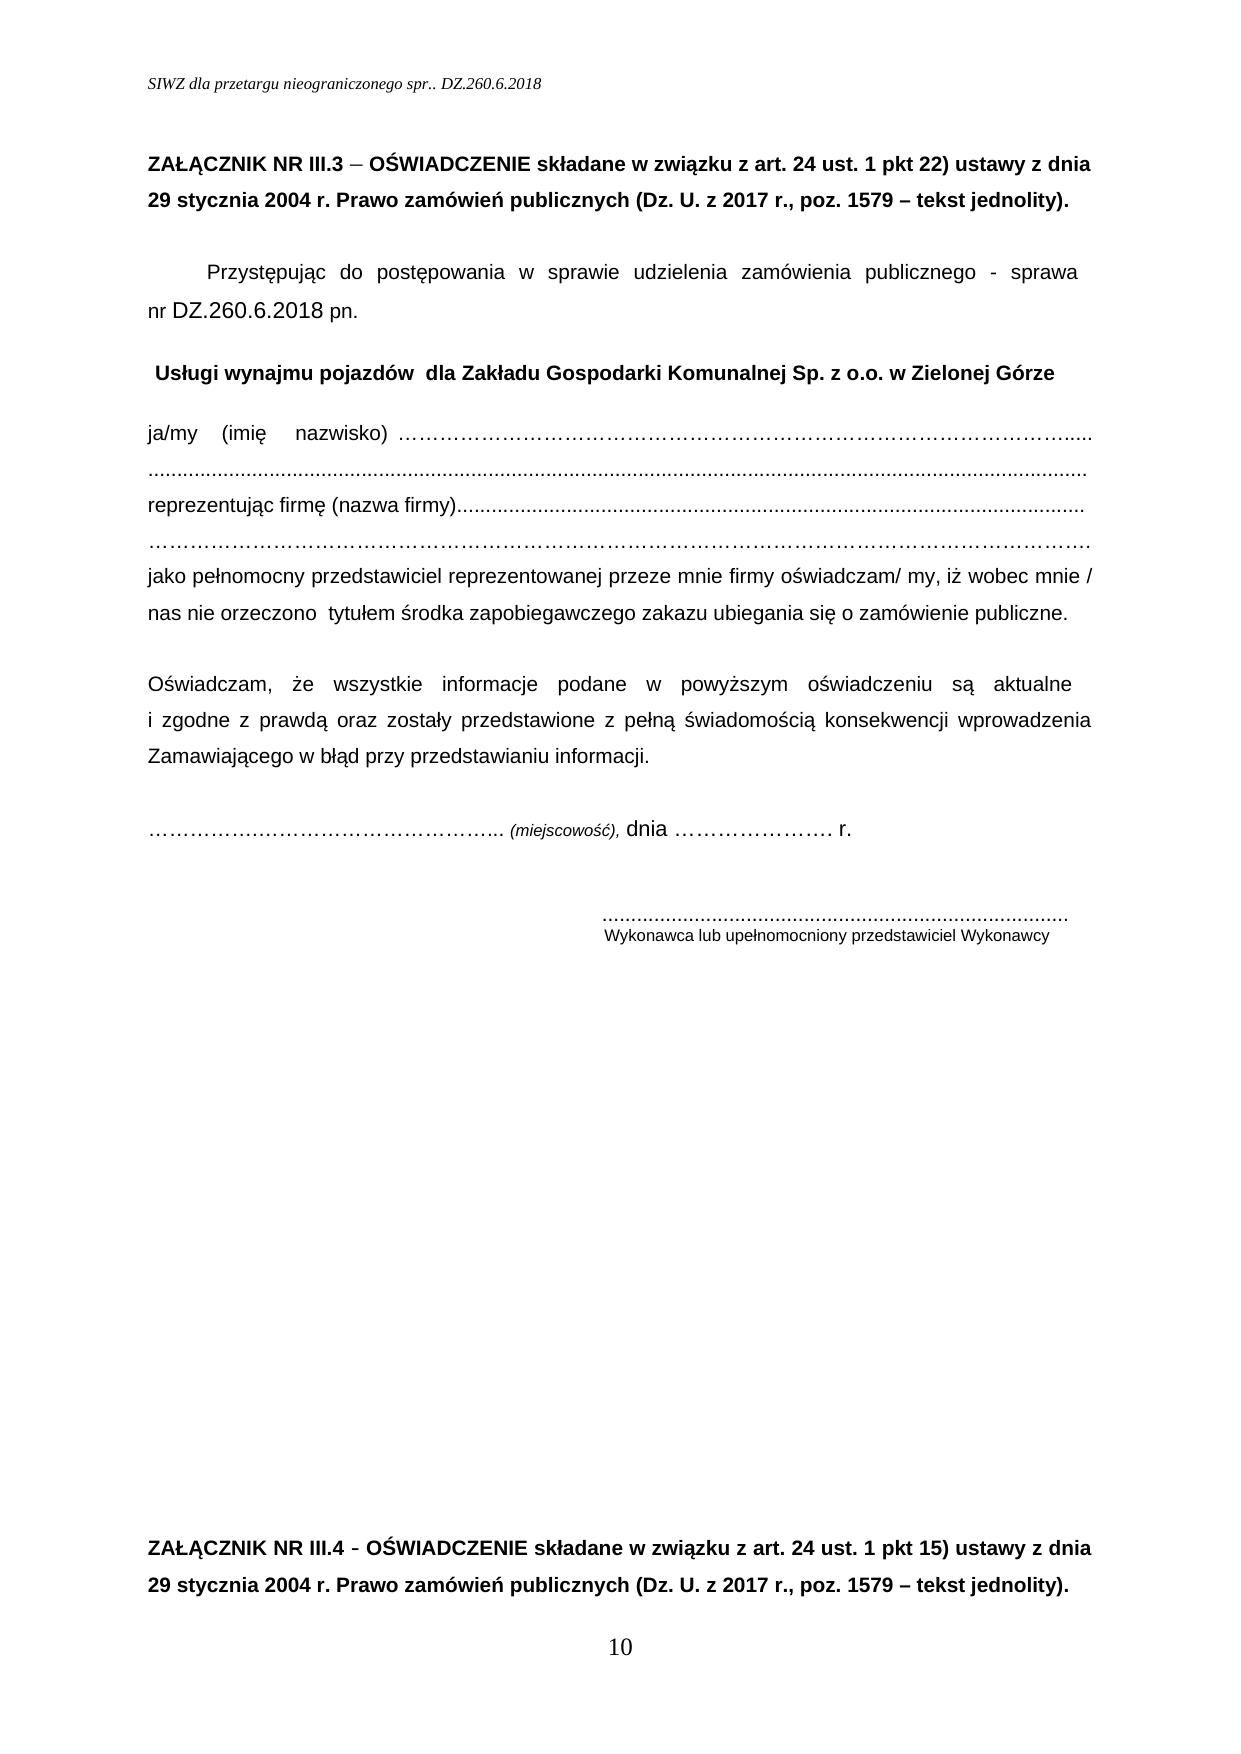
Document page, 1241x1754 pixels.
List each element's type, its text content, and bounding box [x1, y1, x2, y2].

text ZAŁĄCZNIK NR III.3 – OŚWIADCZENIE składane w związku z art. 24 ust. 1 pkt 22) ustawy z dnia 29 stycznia 2004 r. Prawo zamówień publicznych (Dz. U. z 2017 r., poz. 1579 – tekst jednolity). [148, 148, 1093, 212]
table_header Usługi wynajmu pojazdów dla Zakładu Gospodarki Komunalnej Sp. z o.o. w Zielonej Górze [148, 337, 1093, 385]
text ZAŁĄCZNIK NR III.4 - OŚWIADCZENIE składane w związku z art. 24 ust. 1 pkt 15) ustawy z dnia 29 stycznia 2004 r. Prawo zamówień publicznych (Dz. U. z 2017 r., poz. 1579 – tekst jednolity). [148, 1532, 1093, 1596]
text Oświadczam, że wszystkie informacje podane w powyższym oświadczeniu są aktualne i zgodne z prawdą oraz zostały przedstawione z pełną świadomością konsekwencji wprowadzenia Zamawiającego w błąd przy przedstawianiu informacji. [148, 672, 1093, 768]
text Przystępując do postępowania w sprawie udzielenia zamówienia publicznego - sprawa nr DZ.260.6.2018 pn. [148, 260, 1093, 324]
text jako pełnomocny przedstawiciel reprezentowanej przeze mnie firmy oświadczam/ my, iż wobec mnie / nas nie orzeczono tytułem środka zapobiegawczego zakazu ubiegania się o zamówienie publiczne. [148, 564, 1093, 624]
text ................................................................................. [221, 902, 1093, 926]
text ………………………………………………………………………………………………………………………. [148, 528, 1093, 552]
text …………….……………………………... (miejscowość), dnia …………………. r. [148, 816, 1093, 841]
text Wykonawca lub upełnomocniony przedstawiciel Wykonawcy [148, 926, 1093, 945]
text ja/my (imię nazwisko) ……………………………………………………………………………………..... ................................................................................................................................................................... reprezentując firmę (nazwa firmy)............................................................................................................. [148, 421, 1093, 516]
